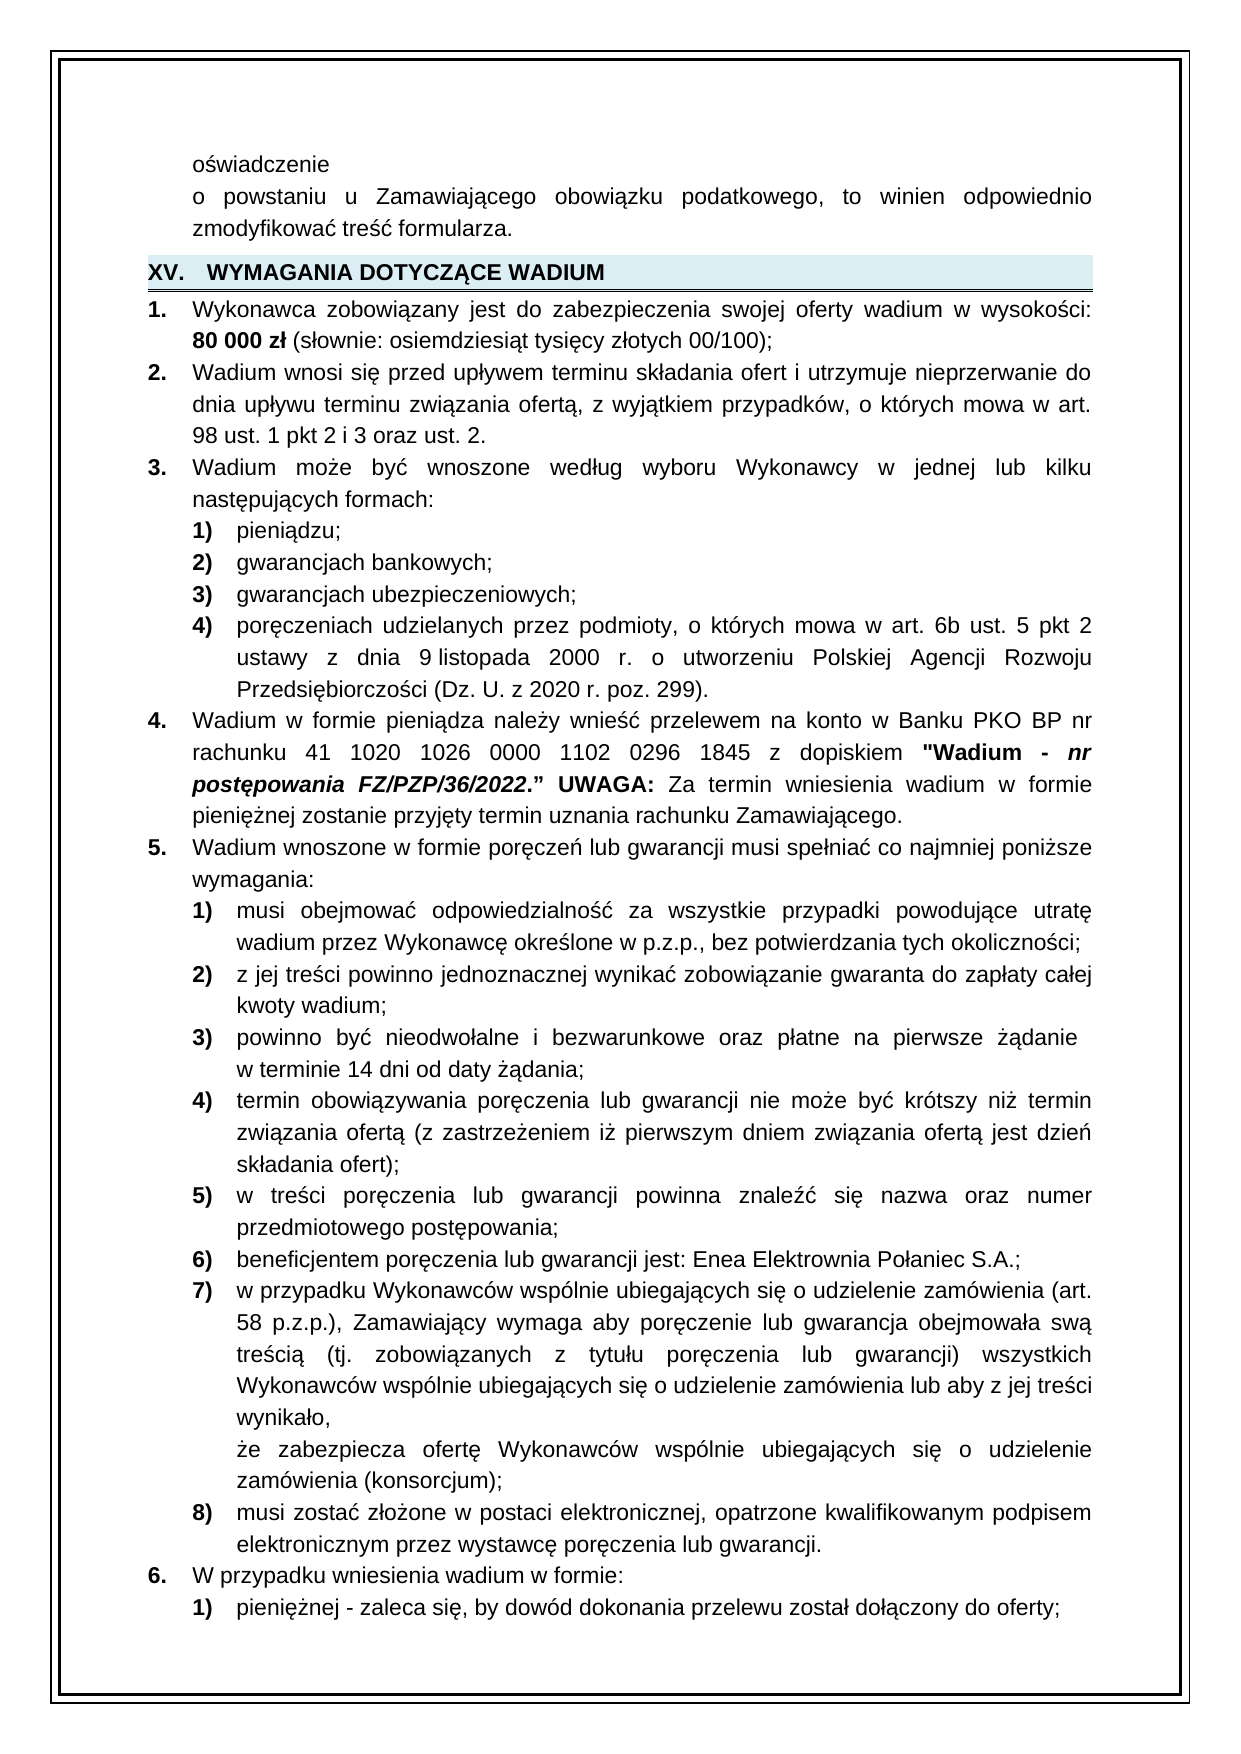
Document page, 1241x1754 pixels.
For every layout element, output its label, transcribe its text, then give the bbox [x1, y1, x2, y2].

text XV. WYMAGANIA DOTYCZĄCE WADIUM [148, 255, 1093, 289]
text 7) w przypadku Wykonawców wspólnie ubiegających się o udzielenie zamówienia (art. 58 p.z.p.), Zamawiający wymaga aby poręczenie lub gwarancja obejmowała swą treścią (tj. zobowiązanych z tytułu poręczenia lub gwarancji) wszystkich Wykonawców wspólnie ubiegających się o udzielenie zamówienia lub aby z jej treści wynikało, że zabezpiecza ofertę Wykonawców wspólnie ubiegających się o udzielenie zamówienia (konsorcjum); [192, 1274, 1093, 1495]
text 2) gwarancjach bankowych; [192, 545, 1093, 577]
text 1. Wykonawca zobowiązany jest do zabezpieczenia swojej oferty wadium w wysokości: 80 000 zł (słownie: osiemdziesiąt tysięcy złotych 00/100); [148, 292, 1093, 355]
text 4) poręczeniach udzielanych przez podmioty, o których mowa w art. 6b ust. 5 pkt 2 ustawy z dnia 9 listopada 2000 r. o utworzeniu Polskiej Agencji Rozwoju Przedsiębiorczości (Dz. U. z 2020 r. poz. 299). [192, 609, 1093, 704]
text 2) z jej treści powinno jednoznacznej wynikać zobowiązanie gwaranta do zapłaty całej kwoty wadium; [192, 957, 1093, 1020]
text 4) termin obowiązywania poręczenia lub gwarancji nie może być krótszy niż termin związania ofertą (z zastrzeżeniem iż pierwszym dniem związania ofertą jest dzień składania ofert); [192, 1084, 1093, 1179]
text 8) musi zostać złożone w postaci elektronicznej, opatrzone kwalifikowanym podpisem elektronicznym przez wystawcę poręczenia lub gwarancji. [192, 1495, 1093, 1559]
text 3. Wadium może być wnoszone według wyboru Wykonawcy w jednej lub kilku następujących formach: [148, 450, 1093, 514]
text 1) musi obejmować odpowiedzialność za wszystkie przypadki powodujące utratę wadium przez Wykonawcę określone w p.z.p., bez potwierdzania tych okoliczności; [192, 894, 1093, 957]
text 1) pieniądzu; [192, 514, 1093, 545]
text 3) powinno być nieodwołalne i bezwarunkowe oraz płatne na pierwsze żądanie w terminie 14 dni od daty żądania; [192, 1020, 1093, 1084]
text 2. Wadium wnosi się przed upływem terminu składania ofert i utrzymuje nieprzerwanie do dnia upływu terminu związania ofertą, z wyjątkiem przypadków, o których mowa w art. 98 ust. 1 pkt 2 i 3 oraz ust. 2. [148, 355, 1093, 450]
text 5. Wadium wnoszone w formie poręczeń lub gwarancji musi spełniać co najmniej poniższe wymagania: [148, 830, 1093, 894]
text 6. W przypadku wniesienia wadium w formie: [148, 1559, 1093, 1590]
text 3) gwarancjach ubezpieczeniowych; [192, 577, 1093, 609]
text 1) pieniężnej - zaleca się, by dowód dokonania przelewu został dołączony do oferty; [192, 1590, 1093, 1622]
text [148, 148, 1093, 243]
text 4. Wadium w formie pieniądza należy wnieść przelewem na konto w Banku PKO BP nr rachunku 41 1020 1026 0000 1102 0296 1845 z dopiskiem "Wadium - nr postępowania FZ/PZP/36/2022.” UWAGA: Za termin wniesienia wadium w formie pieniężnej zostanie przyjęty termin uznania rachunku Zamawiającego. [148, 704, 1093, 830]
text 6) beneficjentem poręczenia lub gwarancji jest: Enea Elektrownia Połaniec S.A.; [192, 1242, 1093, 1274]
text 5) w treści poręczenia lub gwarancji powinna znaleźć się nazwa oraz numer przedmiotowego postępowania; [192, 1179, 1093, 1242]
